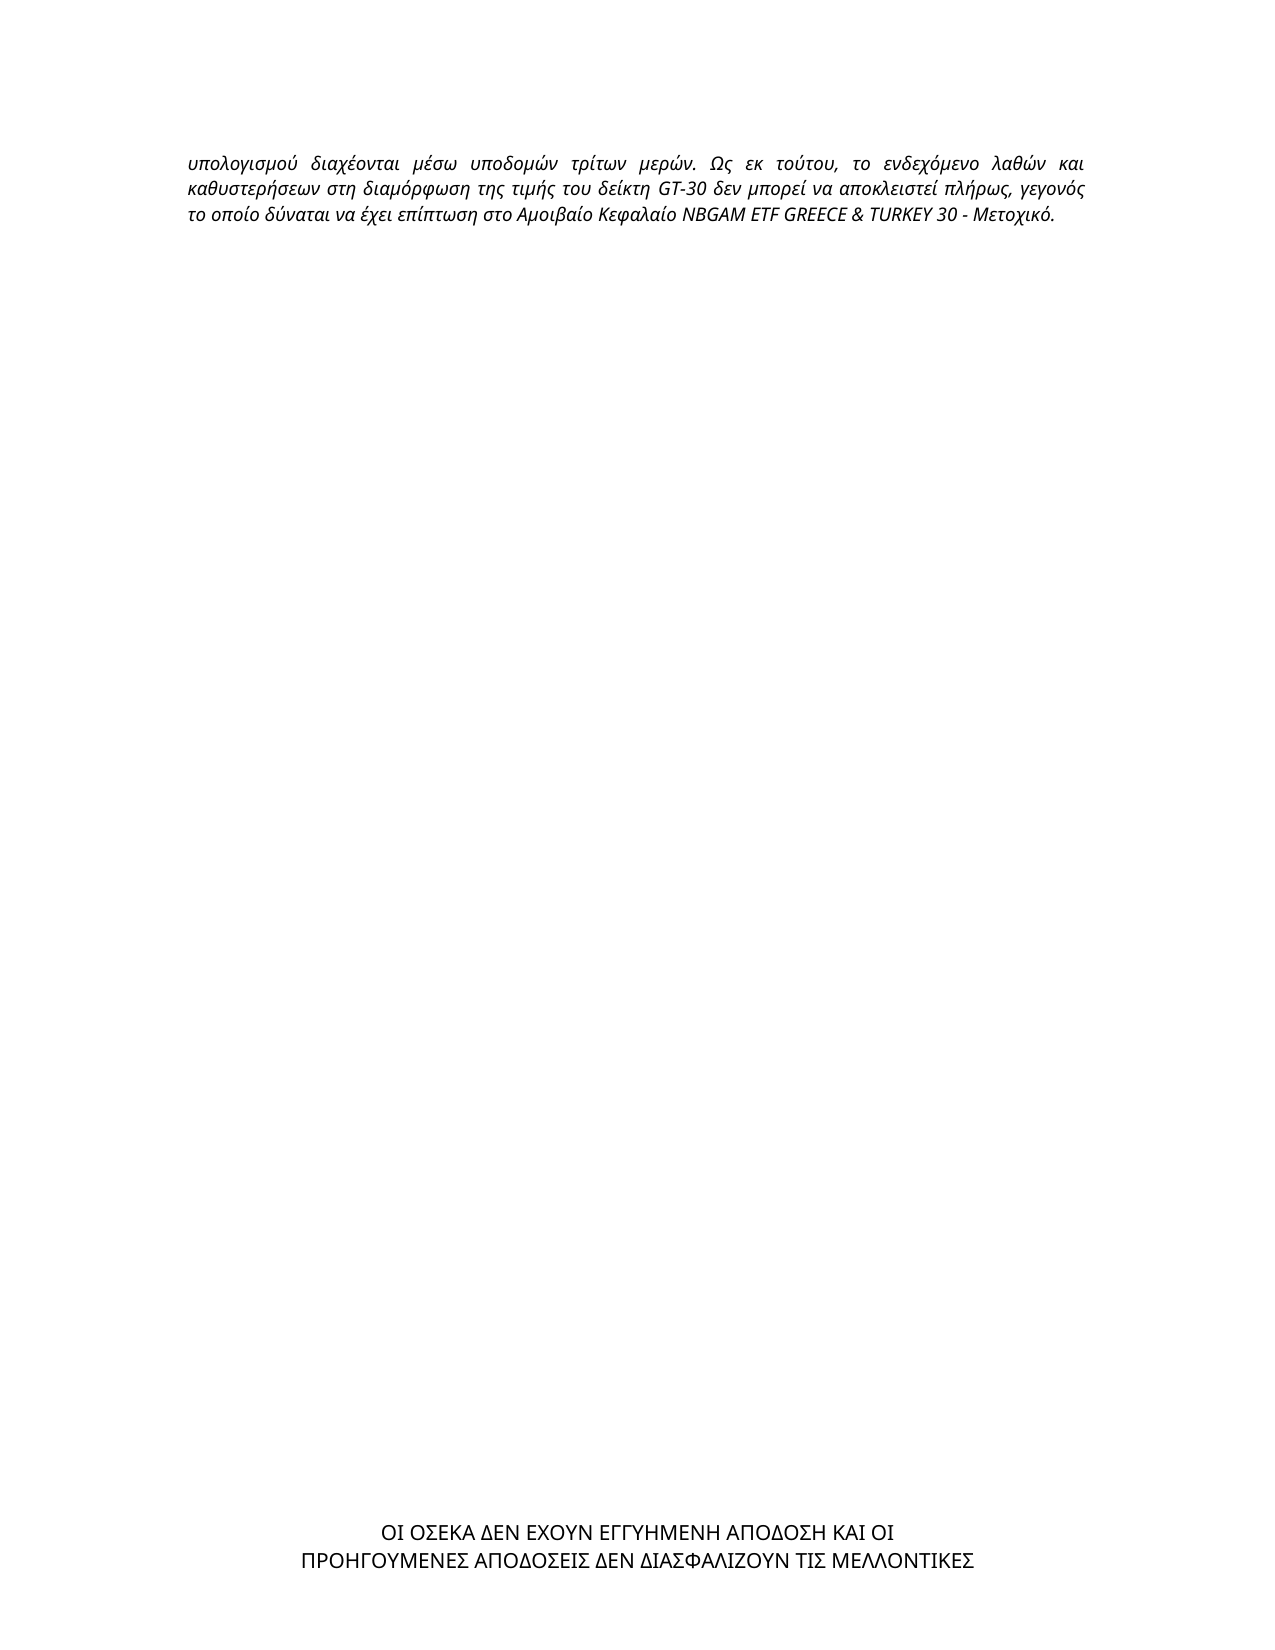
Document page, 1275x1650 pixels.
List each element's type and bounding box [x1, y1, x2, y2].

text [187, 150, 1087, 227]
